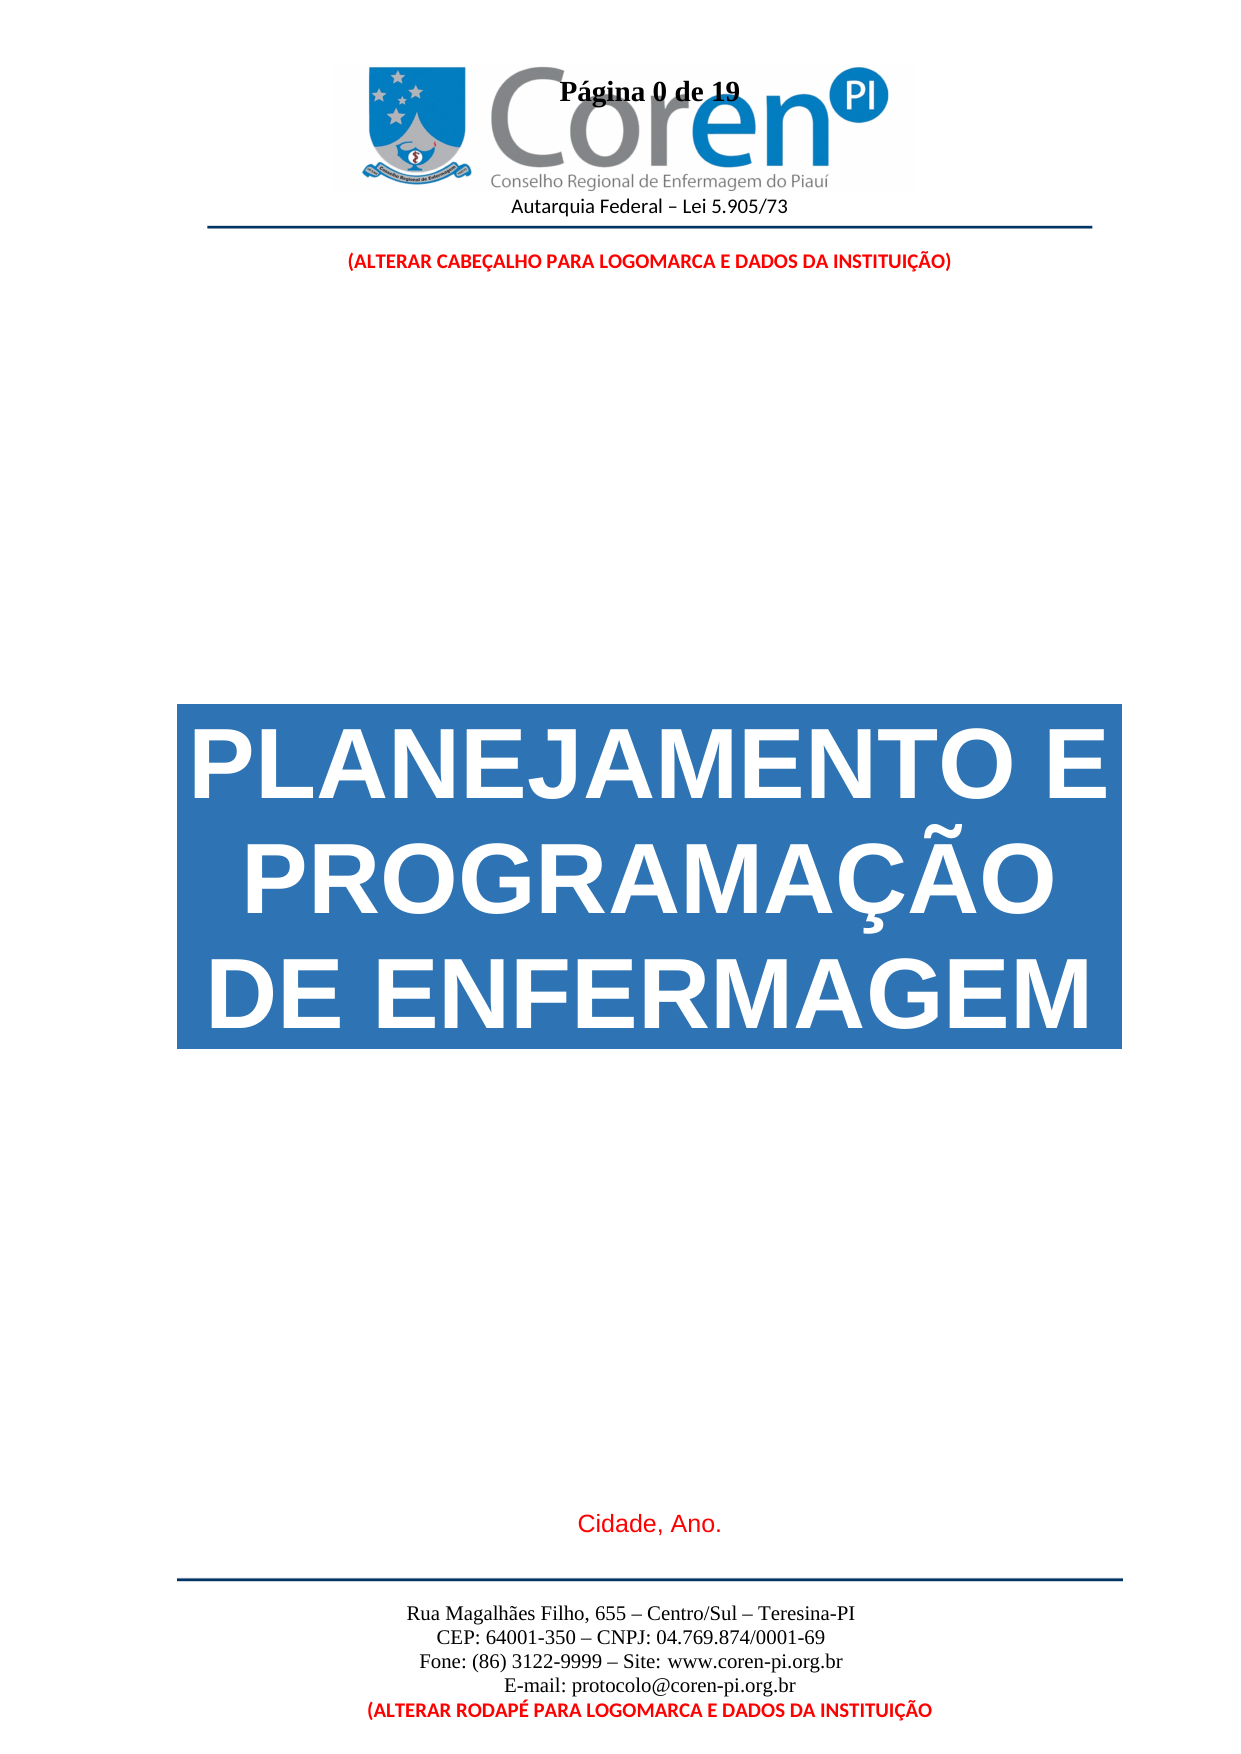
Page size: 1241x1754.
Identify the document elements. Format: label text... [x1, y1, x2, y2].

picture [177, 1572, 1123, 1588]
text Cidade, Ano. [177, 1509, 1122, 1538]
picture [207, 220, 1093, 235]
picture [332, 63, 918, 192]
text PLANEJAMENTO E PROGRAMAÇÃO DE ENFERMAGEM [177, 704, 1122, 1049]
